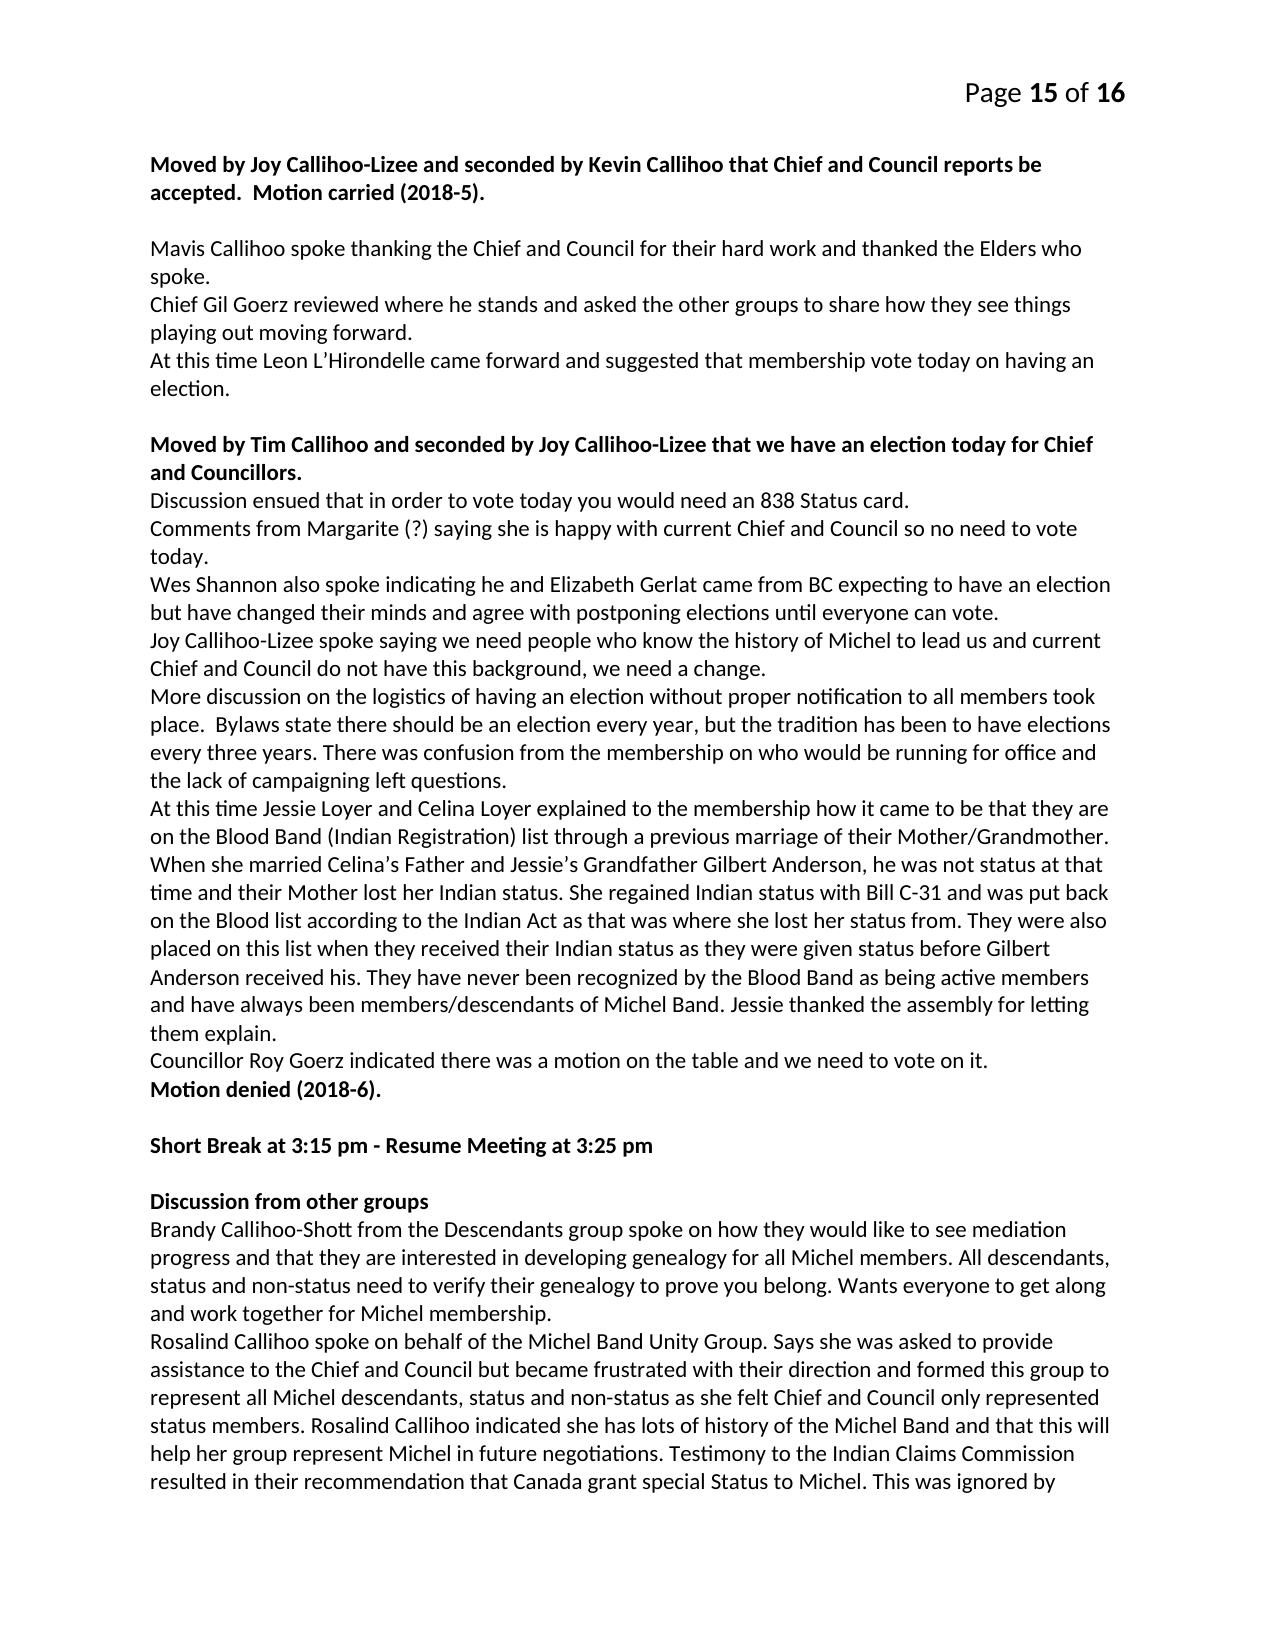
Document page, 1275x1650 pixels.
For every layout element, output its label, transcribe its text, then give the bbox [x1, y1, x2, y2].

text Councillor Roy Goerz indicated there was a motion on the table and we need to vote on it. [150, 1047, 1125, 1075]
text Moved by Tim Callihoo and seconded by Joy Callihoo-Lizee that we have an election today for Chief and Councillors. [150, 430, 1125, 486]
text More discussion on the logistics of having an election without proper notification to all members took place. Bylaws state there should be an election every year, but the tradition has been to have elections every three years. There was confusion from the membership on who would be running for office and the lack of campaigning left questions. [150, 682, 1125, 794]
text Discussion from other groups [150, 1187, 1125, 1215]
text Moved by Joy Callihoo-Lizee and seconded by Kevin Callihoo that Chief and Council reports be accepted. Motion carried (2018-5). [150, 150, 1125, 206]
text Short Break at 3:15 pm - Resume Meeting at 3:25 pm [150, 1131, 1125, 1159]
text Joy Callihoo-Lizee spoke saying we need people who know the history of Michel to lead us and current Chief and Council do not have this background, we need a change. [150, 626, 1125, 682]
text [150, 1327, 1125, 1495]
text Brandy Callihoo-Shott from the Descendants group spoke on how they would like to see mediation progress and that they are interested in developing genealogy for all Michel members. All descendants, status and non-status need to verify their genealogy to prove you belong. Wants everyone to get along and work together for Michel membership. [150, 1215, 1125, 1327]
text Mavis Callihoo spoke thanking the Chief and Council for their hard work and thanked the Elders who spoke. [150, 234, 1125, 290]
text Chief Gil Goerz reviewed where he stands and asked the other groups to share how they see things playing out moving forward. [150, 290, 1125, 346]
text Discussion ensued that in order to vote today you would need an 838 Status card. [150, 486, 1125, 514]
text Wes Shannon also spoke indicating he and Elizabeth Gerlat came from BC expecting to have an election but have changed their minds and agree with postponing elections until everyone can vote. [150, 570, 1125, 626]
text Comments from Margarite (?) saying she is happy with current Chief and Council so no need to vote today. [150, 514, 1125, 570]
text Motion denied (2018-6). [150, 1075, 1125, 1103]
text At this time Leon L’Hirondelle came forward and suggested that membership vote today on having an election. [150, 346, 1125, 402]
text At this time Jessie Loyer and Celina Loyer explained to the membership how it came to be that they are on the Blood Band (Indian Registration) list through a previous marriage of their Mother/Grandmother. When she married Celina’s Father and Jessie’s Grandfather Gilbert Anderson, he was not status at that time and their Mother lost her Indian status. She regained Indian status with Bill C-31 and was put back on the Blood list according to the Indian Act as that was where she lost her status from. They were also placed on this list when they received their Indian status as they were given status before Gilbert Anderson received his. They have never been recognized by the Blood Band as being active members and have always been members/descendants of Michel Band. Jessie thanked the assembly for letting them explain. [150, 794, 1125, 1047]
